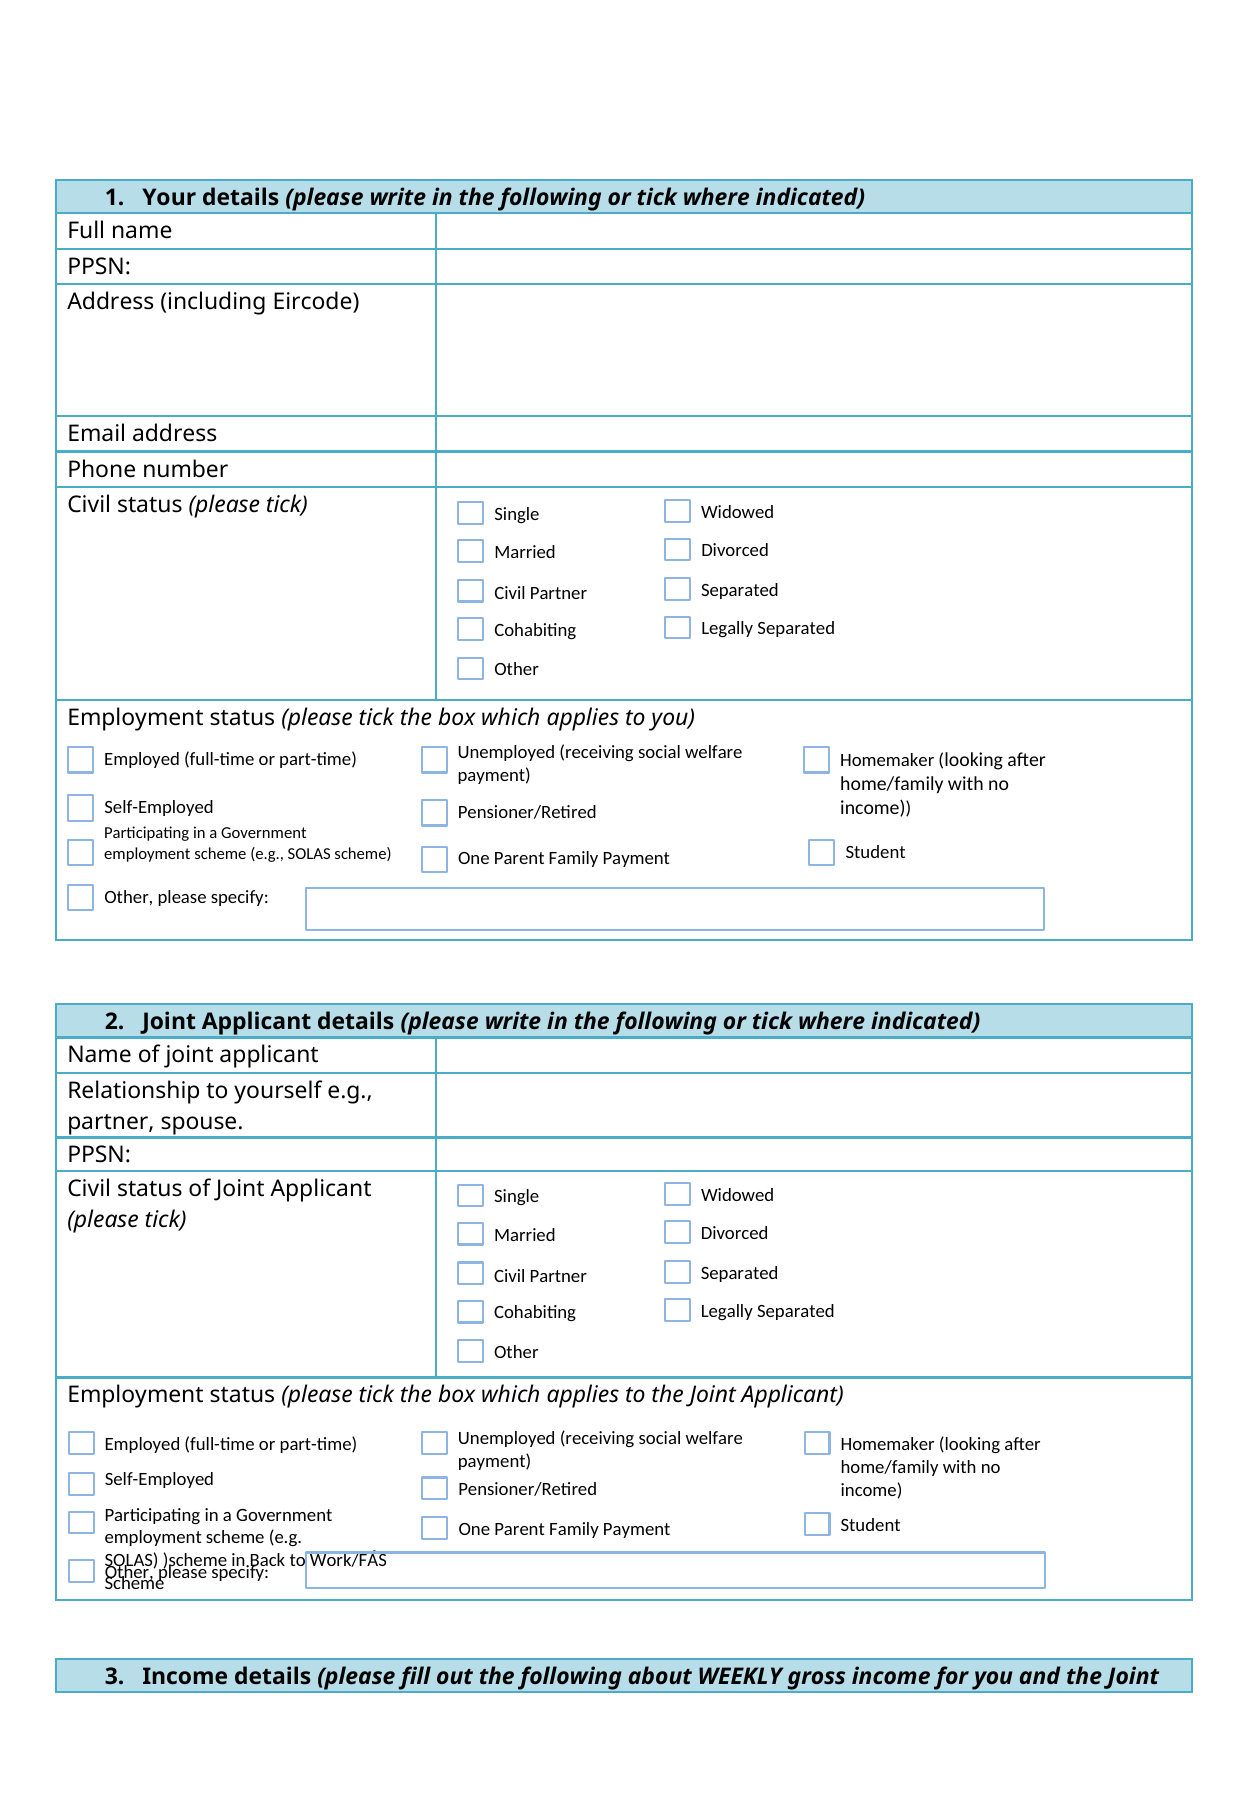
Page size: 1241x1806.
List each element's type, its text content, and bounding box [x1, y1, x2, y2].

table_cell [437, 1172, 1191, 1376]
table_cell [437, 453, 1191, 486]
table_header Your details (please write in the following or tick where indicated) [57, 181, 1191, 212]
table_cell [437, 1039, 1191, 1072]
table_cell Name of joint applicant [57, 1039, 435, 1072]
table_cell Civil status of Joint Applicant (please tick) [57, 1172, 435, 1376]
table_cell Civil status (please tick) [57, 488, 435, 698]
table_cell [57, 1410, 1191, 1599]
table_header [57, 1660, 1191, 1691]
table_cell [437, 1139, 1191, 1170]
table_cell Email address [57, 417, 435, 450]
table_cell [437, 214, 1191, 248]
table_cell PPSN: [57, 1139, 435, 1170]
table_cell [437, 417, 1191, 450]
table_cell Relationship to yourself e.g., partner, spouse. [57, 1074, 435, 1136]
table_cell Employment status (please tick the box which applies to you) [57, 701, 1191, 732]
table_cell [437, 1074, 1191, 1136]
table_cell [57, 732, 1191, 938]
table_cell PPSN: [57, 250, 435, 283]
table_cell Phone number [57, 453, 435, 486]
table_header Joint Applicant details (please write in the following or tick where indicated) [57, 1005, 1191, 1036]
table_cell Address (including Eircode) [57, 285, 435, 415]
table_cell Full name [57, 214, 435, 248]
table_cell [437, 488, 1191, 698]
table_cell [437, 285, 1191, 415]
table_cell [437, 250, 1191, 283]
table_cell Employment status (please tick the box which applies to the Joint Applicant) [57, 1379, 1191, 1410]
